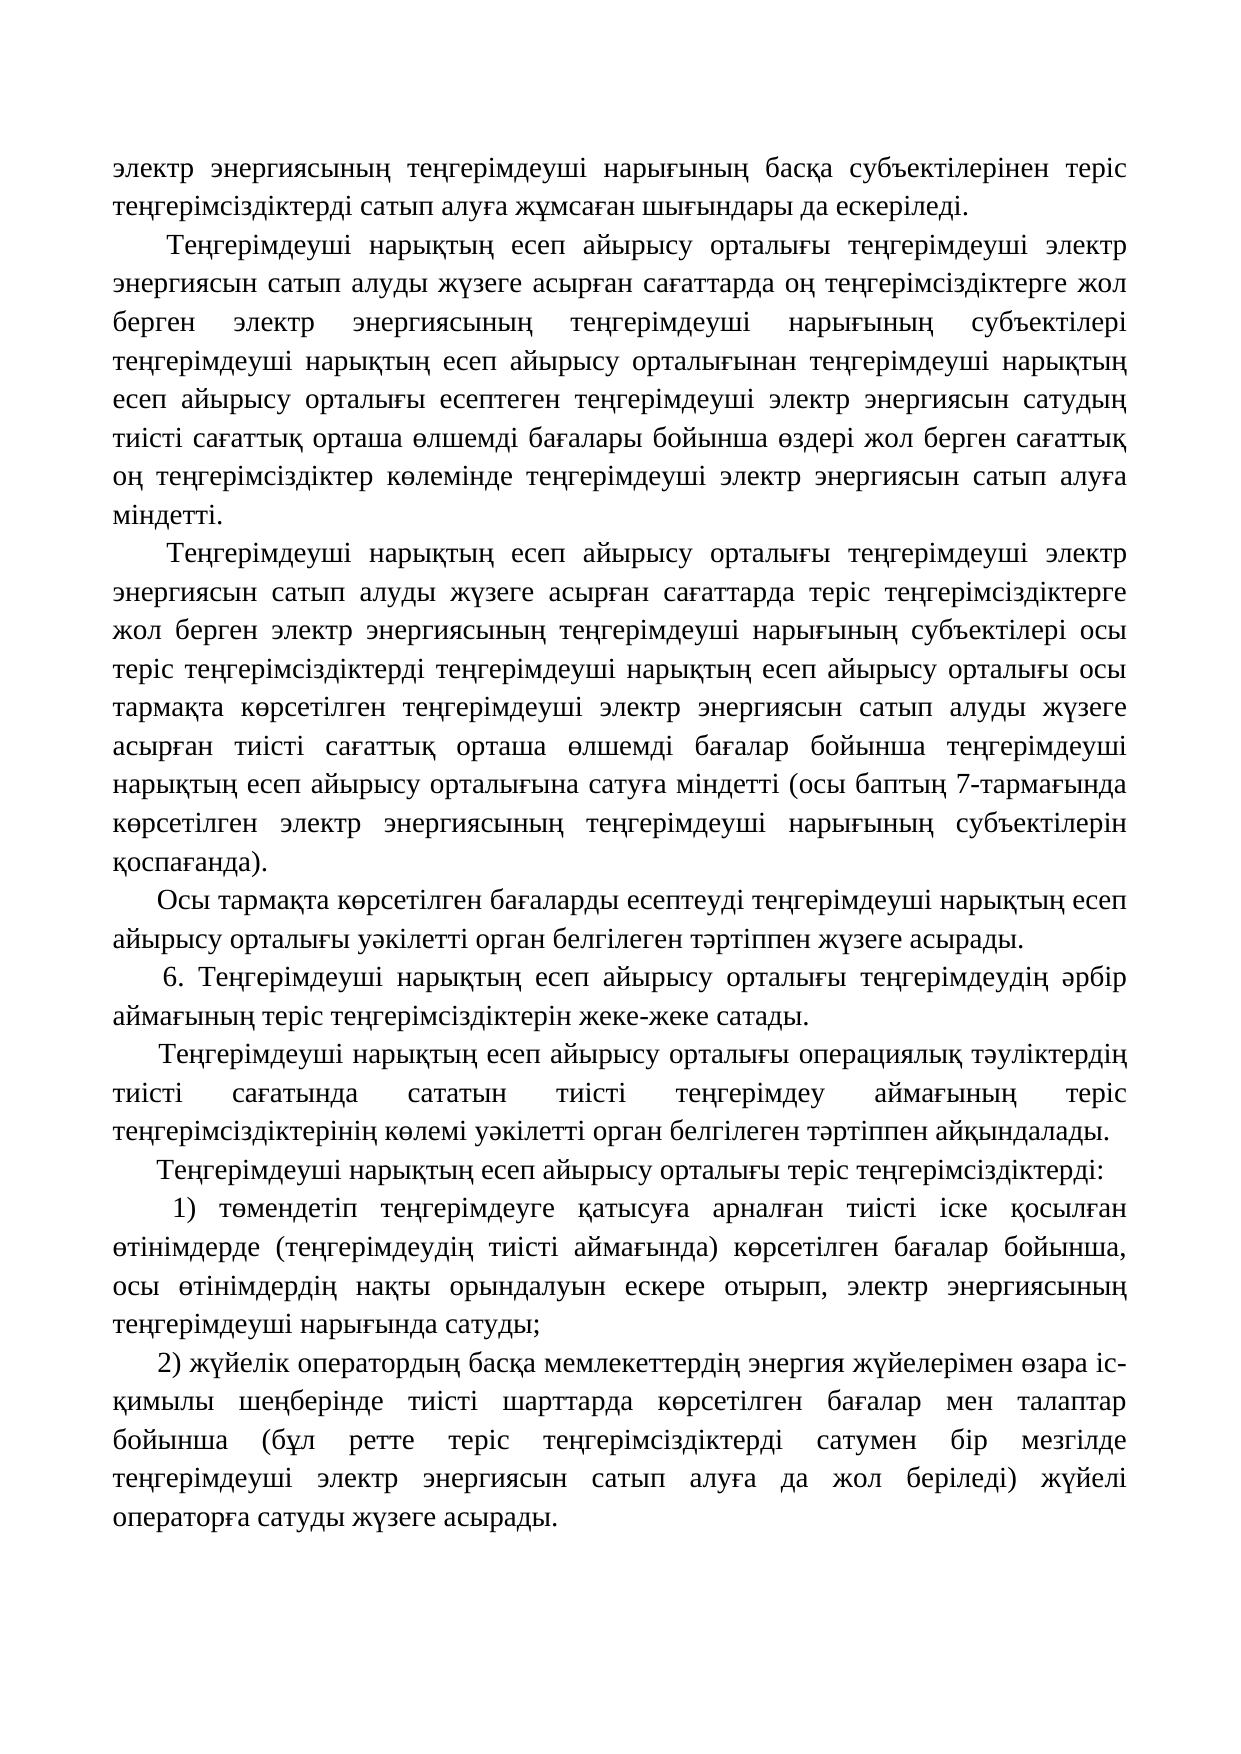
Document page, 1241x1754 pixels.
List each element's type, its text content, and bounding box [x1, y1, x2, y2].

text Теңгерімдеуші нарықтың есеп айырысу орталығы операциялық тәуліктердің тиісті сағатында сататын тиісті теңгерімдеу аймағының теріс теңгерімсіздіктерінің көлемі уәкілетті орган белгілеген тәртіппен айқындалады. [112, 1036, 1128, 1147]
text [112, 150, 1128, 222]
text Теңгерімдеуші нарықтың есеп айырысу орталығы теңгерімдеуші электр энергиясын сатып алуды жүзеге асырған сағаттарда оң теңгерімсіздіктерге жол берген электр энергиясының теңгерімдеуші нарығының субъектілері теңгерімдеуші нарықтың есеп айырысу орталығынан теңгерімдеуші нарықтың есеп айырысу орталығы есептеген теңгерімдеуші электр энергиясын сатудың тиісті сағаттық орташа өлшемді бағалары бойынша өздері жол берген сағаттық оң теңгерімсіздіктер көлемінде теңгерімдеуші электр энергиясын сатып алуға міндетті. [112, 227, 1128, 530]
text Теңгерімдеуші нарықтың есеп айырысу орталығы теріс теңгерімсіздіктерді: [112, 1152, 1128, 1186]
text 2) жүйелік оператордың басқа мемлекеттердің энергия жүйелерімен өзара іс-қимылы шеңберінде тиісті шарттарда көрсетілген бағалар мен талаптар бойынша (бұл ретте теріс теңгерімсіздіктерді сатумен бір мезгілде теңгерімдеуші электр энергиясын сатып алуға да жол беріледі) жүйелі операторға сатуды жүзеге асырады. [112, 1345, 1128, 1532]
text Теңгерімдеуші нарықтың есеп айырысу орталығы теңгерімдеуші электр энергиясын сатып алуды жүзеге асырған сағаттарда теріс теңгерімсіздіктерге жол берген электр энергиясының теңгерімдеуші нарығының субъектілері осы теріс теңгерімсіздіктерді теңгерімдеуші нарықтың есеп айырысу орталығы осы тармақта көрсетілген теңгерімдеуші электр энергиясын сатып алуды жүзеге асырған тиісті сағаттық орташа өлшемді бағалар бойынша теңгерімдеуші нарықтың есеп айырысу орталығына сатуға міндетті (осы баптың 7-тармағында көрсетілген электр энергиясының теңгерімдеуші нарығының субъектілерін қоспағанда). [112, 535, 1128, 877]
text 6. Теңгерімдеуші нарықтың есеп айырысу орталығы теңгерімдеудің әрбір аймағының теріс теңгерімсіздіктерін жеке-жеке сатады. [112, 959, 1128, 1031]
text 1) төмендетіп теңгерімдеуге қатысуға арналған тиісті іске қосылған өтінімдерде (теңгерімдеудің тиісті аймағында) көрсетілген бағалар бойынша, осы өтінімдердің нақты орындалуын ескере отырып, электр энергиясының теңгерімдеуші нарығында сатуды; [112, 1191, 1128, 1340]
text Осы тармақта көрсетілген бағаларды есептеуді теңгерімдеуші нарықтың есеп айырысу орталығы уәкілетті орган белгілеген тәртіппен жүзеге асырады. [112, 882, 1128, 954]
